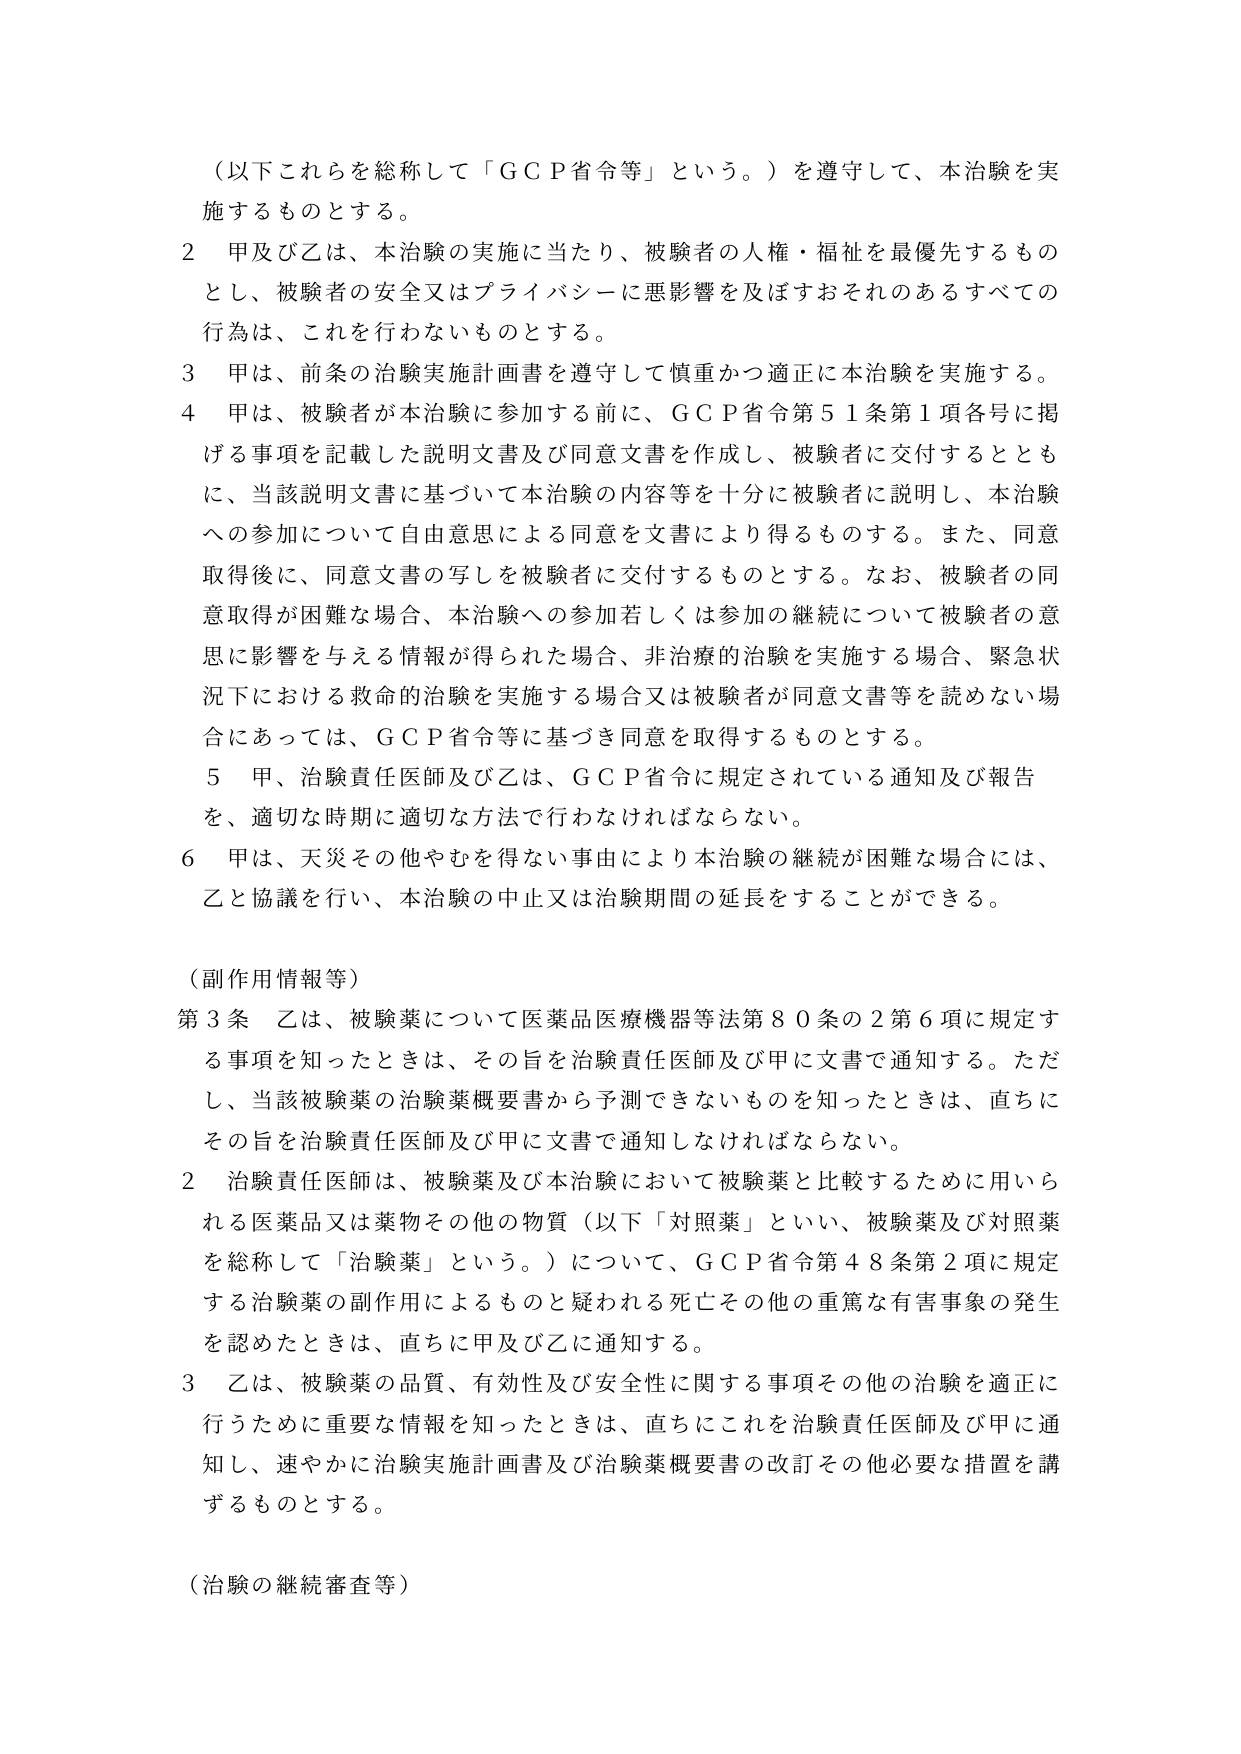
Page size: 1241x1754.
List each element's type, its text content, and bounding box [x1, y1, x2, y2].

text ３ 甲は、前条の治験実施計画書を遵守して慎重かつ適正に本治験を実施する。 [178, 352, 1063, 392]
text ３ 乙は、被験薬の品質、有効性及び安全性に関する事項その他の治験を適正に行うために重要な情報を知ったときは、直ちにこれを治験責任医師及び甲に通知し、速やかに治験実施計画書及び治験薬概要書の改訂その他必要な措置を講ずるものとする。 [178, 1362, 1063, 1524]
text ２ 甲及び乙は、本治験の実施に当たり、被験者の人権・福祉を最優先するものとし、被験者の安全又はプライバシーに悪影響を及ぼすおそれのあるすべての行為は、これを行わないものとする。 [178, 230, 1063, 352]
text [178, 149, 1063, 230]
text 第３条 乙は、被験薬について医薬品医療機器等法第８０条の２第６項に規定する事項を知ったときは、その旨を治験責任医師及び甲に文書で通知する。ただし、当該被験薬の治験薬概要書から予測できないものを知ったときは、直ちにその旨を治験責任医師及び甲に文書で通知しなければならない。 [178, 998, 1063, 1160]
text ５ 甲、治験責任医師及び乙は、ＧＣＰ省令に規定されている通知及び報告 [178, 756, 1063, 796]
text を、適切な時期に適切な方法で行わなければならない。 [202, 796, 1063, 837]
text ２ 治験責任医師は、被験薬及び本治験において被験薬と比較するために用いられる医薬品又は薬物その他の物質（以下「対照薬」といい、被験薬及び対照薬を総称して「治験薬」という。）について、ＧＣＰ省令第４８条第２項に規定する治験薬の副作用によるものと疑われる死亡その他の重篤な有害事象の発生を認めたときは、直ちに甲及び乙に通知する。 [178, 1160, 1063, 1362]
text （副作用情報等） [178, 958, 1063, 998]
text ６ 甲は、天災その他やむを得ない事由により本治験の継続が困難な場合には、乙と協議を行い、本治験の中止又は治験期間の延長をすることができる。 [178, 837, 1063, 917]
text ４ 甲は、被験者が本治験に参加する前に、ＧＣＰ省令第５１条第１項各号に掲げる事項を記載した説明文書及び同意文書を作成し、被験者に交付するとともに、当該説明文書に基づいて本治験の内容等を十分に被験者に説明し、本治験への参加について自由意思による同意を文書により得るものする。また、同意取得後に、同意文書の写しを被験者に交付するものとする。なお、被験者の同意取得が困難な場合、本治験への参加若しくは参加の継続について被験者の意思に影響を与える情報が得られた場合、非治療的治験を実施する場合、緊急状況下における救命的治験を実施する場合又は被験者が同意文書等を読めない場合にあっては、ＧＣＰ省令等に基づき同意を取得するものとする。 [178, 392, 1063, 756]
text （治験の継続審査等） [178, 1564, 1063, 1604]
